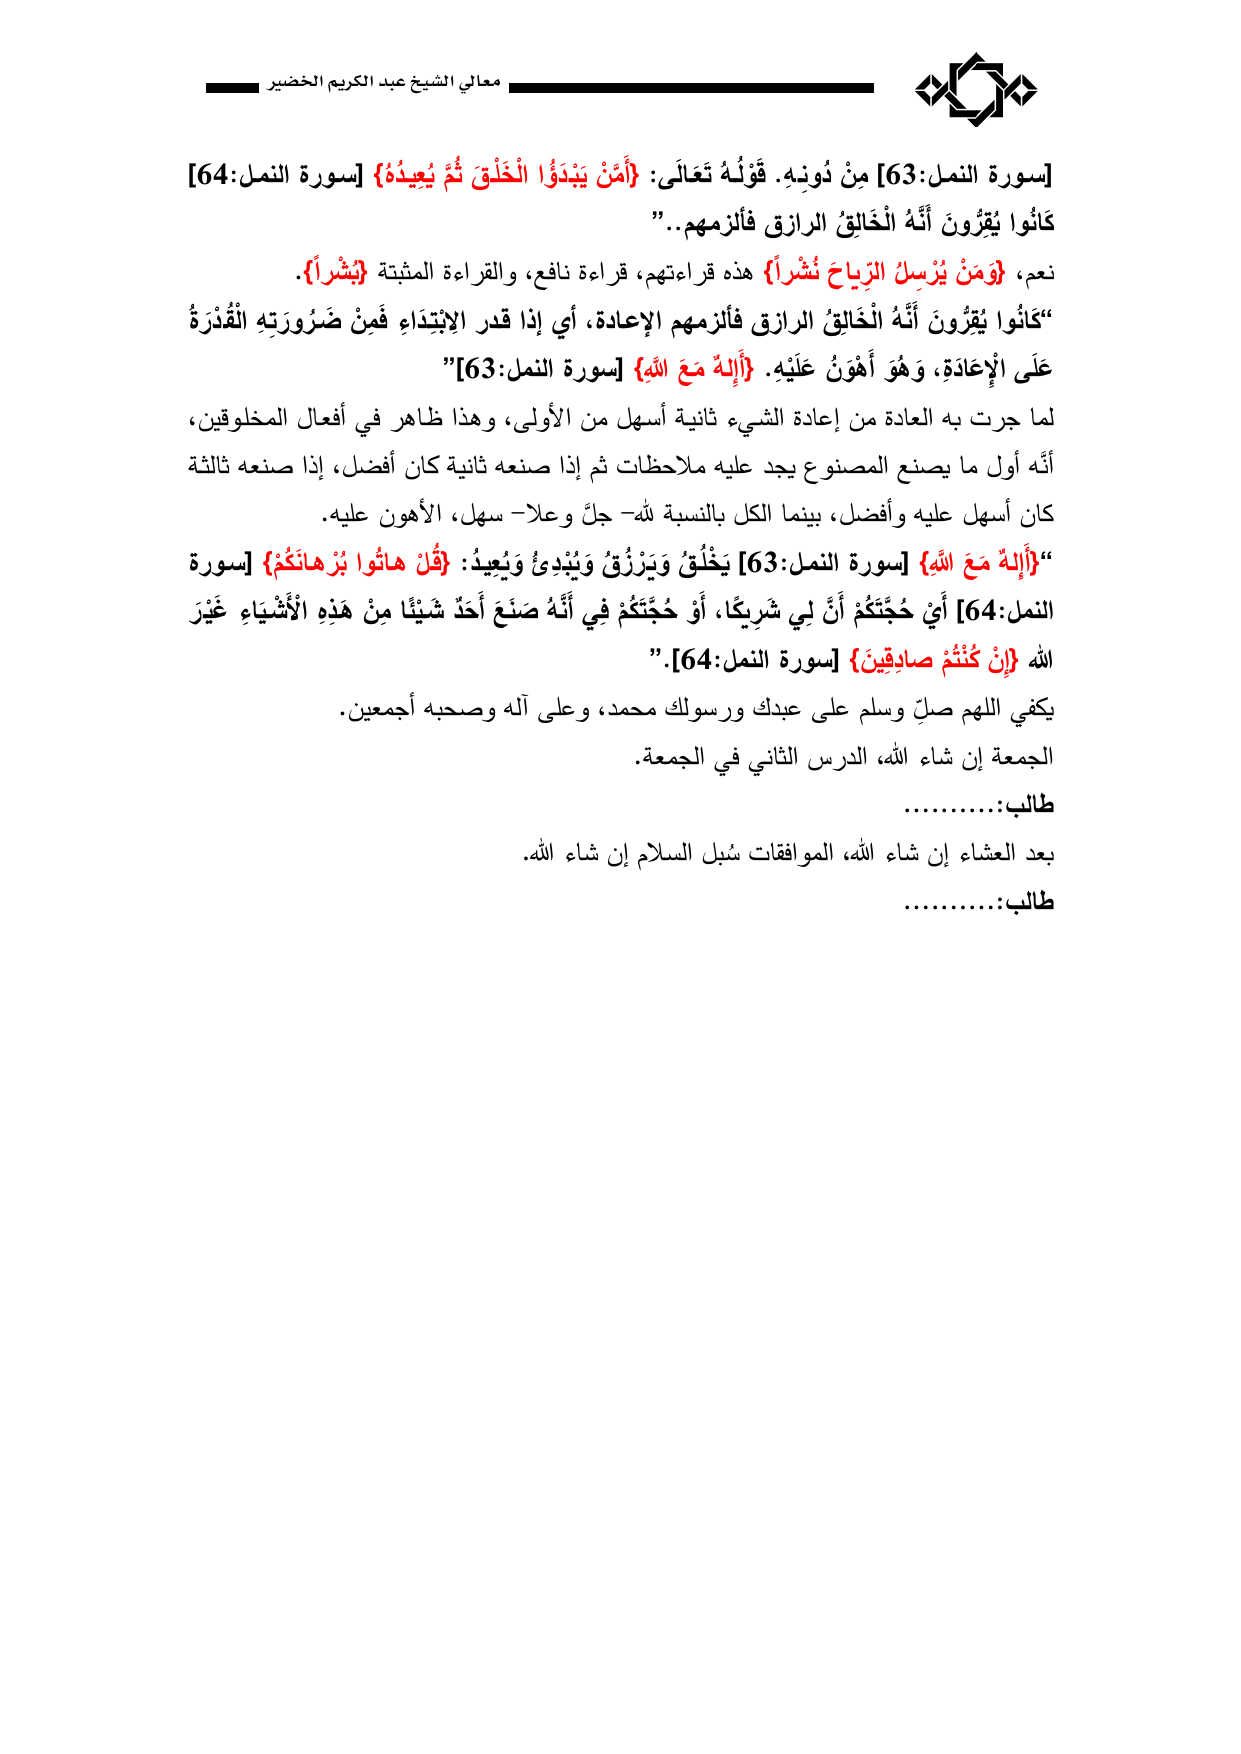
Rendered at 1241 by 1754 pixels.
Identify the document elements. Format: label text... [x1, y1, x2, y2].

text بعد العشاء إن شاء الله، الموافقات سُبل السلام إن شاء الله. [187, 828, 1053, 877]
text طالب:.......... [187, 877, 1053, 925]
text نعم، {وَمَنْ يُرْسِلُ الرِّياحَ نُشْراً} هذه قراءتهم، قراءة نافع، والقراءة المثبتة {بُشْراً}. [187, 247, 1053, 296]
text الجمعة إن شاء الله، الدرس الثاني في الجمعة. [187, 732, 1053, 780]
text “{أَإِلهٌ مَعَ اللَّهِ} [سورة النمل:63] يَخْلُقُ وَيَرْزُقُ وَيُبْدِئُ وَيُعِيدُ: {قُلْ هاتُوا بُرْهانَكُمْ} [سورة النمل:64] أَيْ حُجَّتَكُمْ أَنَّ لِي شَرِيكًا، أَوْ حُجَّتَكُمْ فِي أَنَّهُ صَنَعَ أَحَدٌ شَيْئًا مِنْ هَذِهِ الْأَشْيَاءِ غَيْرَ الله {إِنْ كُنْتُمْ صادِقِينَ} [سورة النمل:64].” [187, 538, 1053, 683]
text طالب:.......... [187, 780, 1053, 828]
text “كَانُوا يُقِرُّونَ أَنَّهُ الْخَالِقُ الرازق فألزمهم الإعادة، أي إذا قدر الِابْتِدَاءِ فَمِنْ ضَرُورَتِهِ الْقُدْرَةُ عَلَى الْإِعَادَةِ، وَهُوَ أَهْوَنُ عَلَيْهِ. {أَإِلهٌ مَعَ اللَّهِ} [سورة النمل:63]” [187, 296, 1053, 393]
text لما جرت به العادة من إعادة الشيء ثانية أسهل من الأولى، وهذا ظاهر في أفعال المخلوقين، أنَّه أول ما يصنع المصنوع يجد عليه ملاحظات ثم إذا صنعه ثانية كان أفضل، إذا صنعه ثالثة كان أسهل عليه وأفضل، بينما الكل بالنسبة لله- جلَّ وعلا- سهل، الأهون عليه. [187, 393, 1053, 538]
text يكفي اللهم صلِّ وسلم على عبدك ورسولك محمد، وعلى آله وصحبه أجمعين. [187, 683, 1053, 732]
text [187, 150, 1053, 247]
